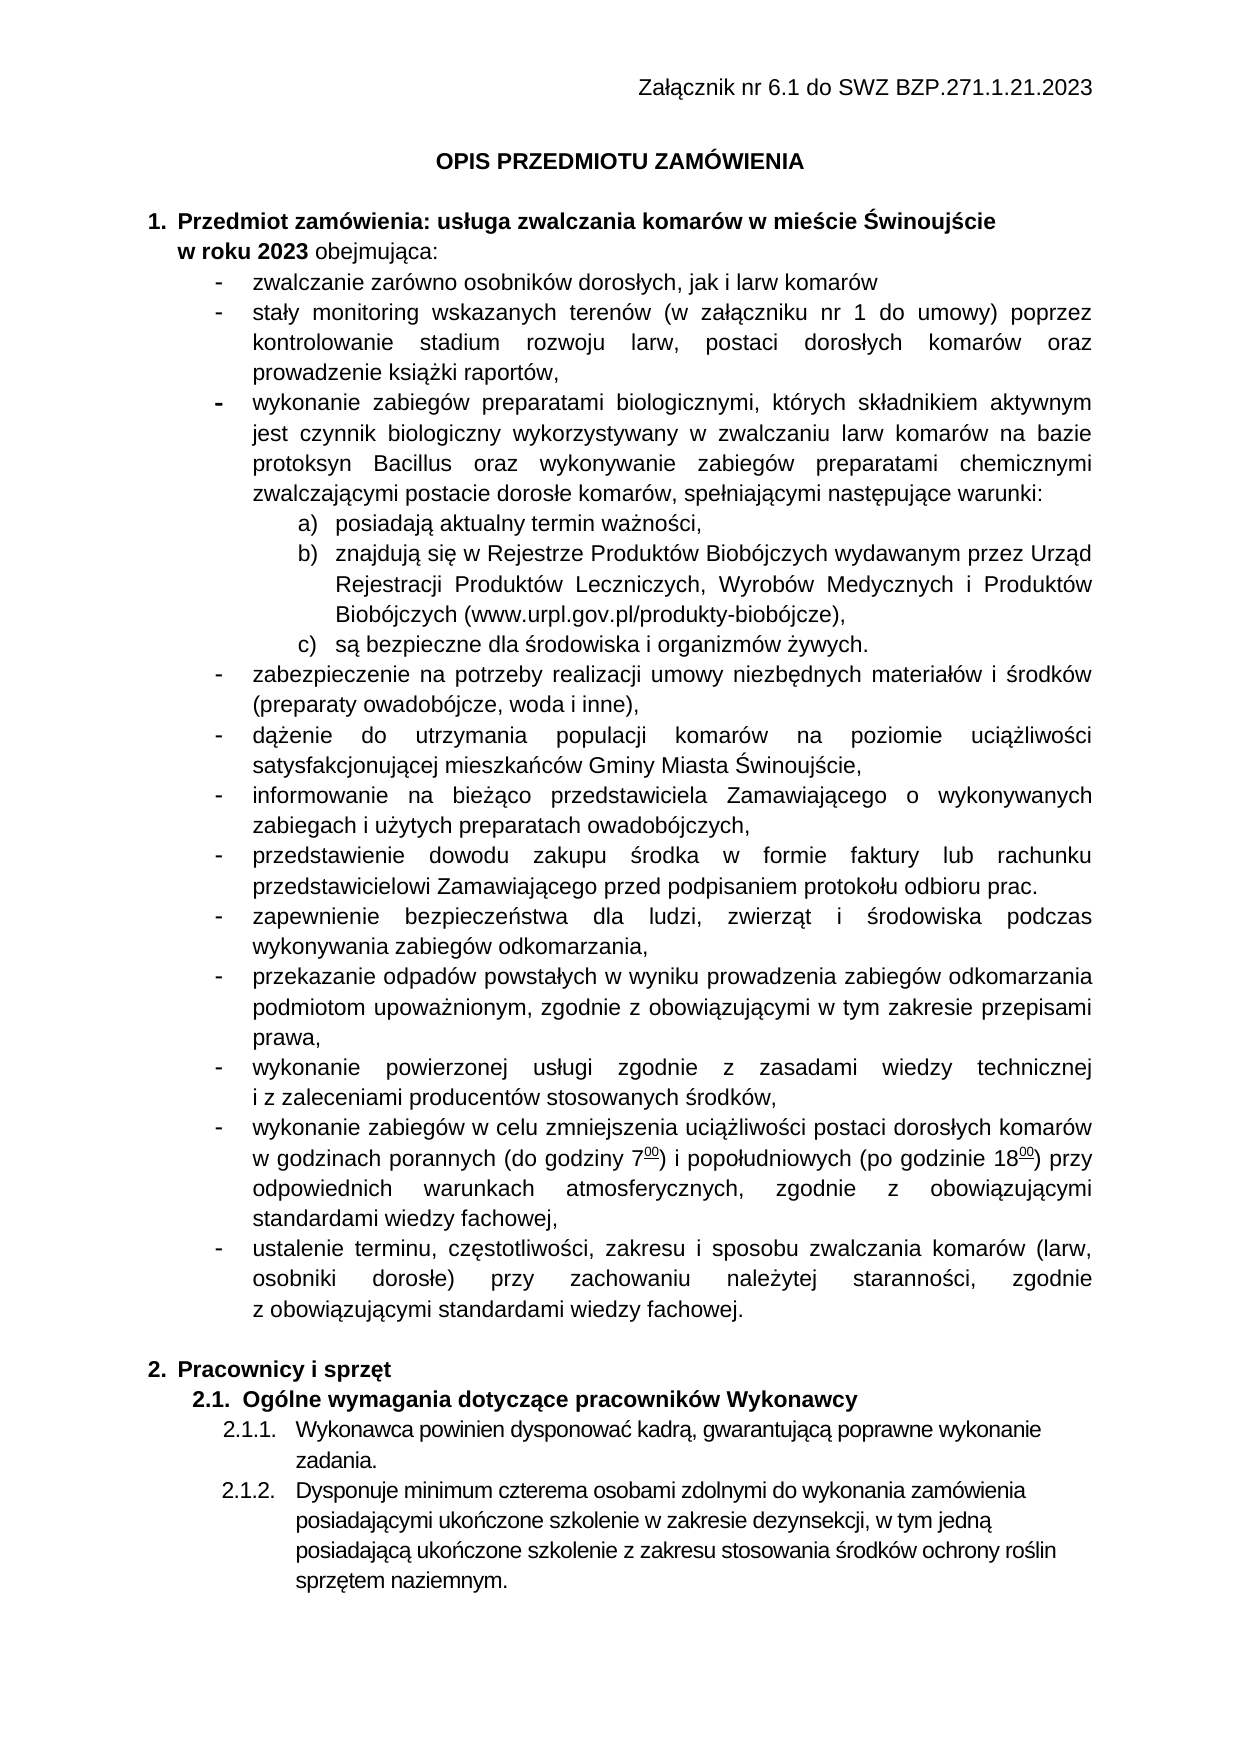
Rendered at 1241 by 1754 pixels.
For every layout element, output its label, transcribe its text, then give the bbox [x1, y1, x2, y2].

text OPIS PRZEDMIOTU ZAMÓWIENIA [148, 148, 1093, 174]
list zabezpieczenie na potrzeby realizacji umowy niezbędnych materiałów i środków (preparaty owadobójcze, woda i inne), [215, 661, 1093, 718]
list Ogólne wymagania dotyczące pracowników Wykonawcy [192, 1386, 1093, 1412]
list są bezpieczne dla środowiska i organizmów żywych. [298, 631, 1093, 657]
list wykonanie zabiegów w celu zmniejszenia uciążliwości postaci dorosłych komarów w godzinach porannych (do godziny 700) i popołudniowych (po godzinie 1800) przy odpowiednich warunkach atmosferycznych, zgodnie z obowiązującymi standardami wiedzy fachowej, [215, 1114, 1093, 1231]
list znajdują się w Rejestrze Produktów Biobójczych wydawanym przez Urząd Rejestracji Produktów Leczniczych, Wyrobów Medycznych i Produktów Biobójczych (www.urpl.gov.pl/produkty-biobójcze), [298, 540, 1093, 627]
list zapewnienie bezpieczeństwa dla ludzi, zwierząt i środowiska podczas wykonywania zabiegów odkomarzania, [215, 903, 1093, 959]
list przekazanie odpadów powstałych w wyniku prowadzenia zabiegów odkomarzania podmiotom upoważnionym, zgodnie z obowiązującymi w tym zakresie przepisami prawa, [215, 963, 1093, 1050]
list przedstawienie dowodu zakupu środka w formie faktury lub rachunku przedstawicielowi Zamawiającego przed podpisaniem protokołu odbioru prac. [215, 842, 1093, 899]
list wykonanie zabiegów preparatami biologicznymi, których składnikiem aktywnym jest czynnik biologiczny wykorzystywany w zwalczaniu larw komarów na bazie protoksyn Bacillus oraz wykonywanie zabiegów preparatami chemicznymi zwalczającymi postacie dorosłe komarów, spełniającymi następujące warunki: [215, 389, 1093, 506]
list Dysponuje minimum czterema osobami zdolnymi do wykonania zamówienia posiadającymi ukończone szkolenie w zakresie dezynsekcji, w tym jedną posiadającą ukończone szkolenie z zakresu stosowania środków ochrony roślin sprzętem naziemnym. [221, 1477, 1093, 1594]
list Wykonawca powinien dysponować kadrą, gwarantującą poprawne wykonanie zadania. [223, 1416, 1093, 1473]
list Pracownicy i sprzęt [148, 1356, 1093, 1382]
list informowanie na bieżąco przedstawiciela Zamawiającego o wykonywanych zabiegach i użytych preparatach owadobójczych, [215, 782, 1093, 838]
list stały monitoring wskazanych terenów (w załączniku nr 1 do umowy) poprzez kontrolowanie stadium rozwoju larw, postaci dorosłych komarów oraz prowadzenie książki raportów, [215, 299, 1093, 385]
list posiadają aktualny termin ważności, [298, 510, 1093, 536]
list ustalenie terminu, częstotliwości, zakresu i sposobu zwalczania komarów (larw, osobniki dorosłe) przy zachowaniu należytej staranności, zgodnie z obowiązującymi standardami wiedzy fachowej. [215, 1235, 1093, 1322]
list Przedmiot zamówienia: usługa zwalczania komarów w mieście Świnoujście w roku 2023 obejmująca: [148, 208, 1093, 264]
list wykonanie powierzonej usługi zgodnie z zasadami wiedzy technicznej i z zaleceniami producentów stosowanych środków, [215, 1054, 1093, 1110]
list dążenie do utrzymania populacji komarów na poziomie uciążliwości satysfakcjonującej mieszkańców Gminy Miasta Świnoujście, [215, 722, 1093, 778]
list zwalczanie zarówno osobników dorosłych, jak i larw komarów [215, 268, 1093, 295]
